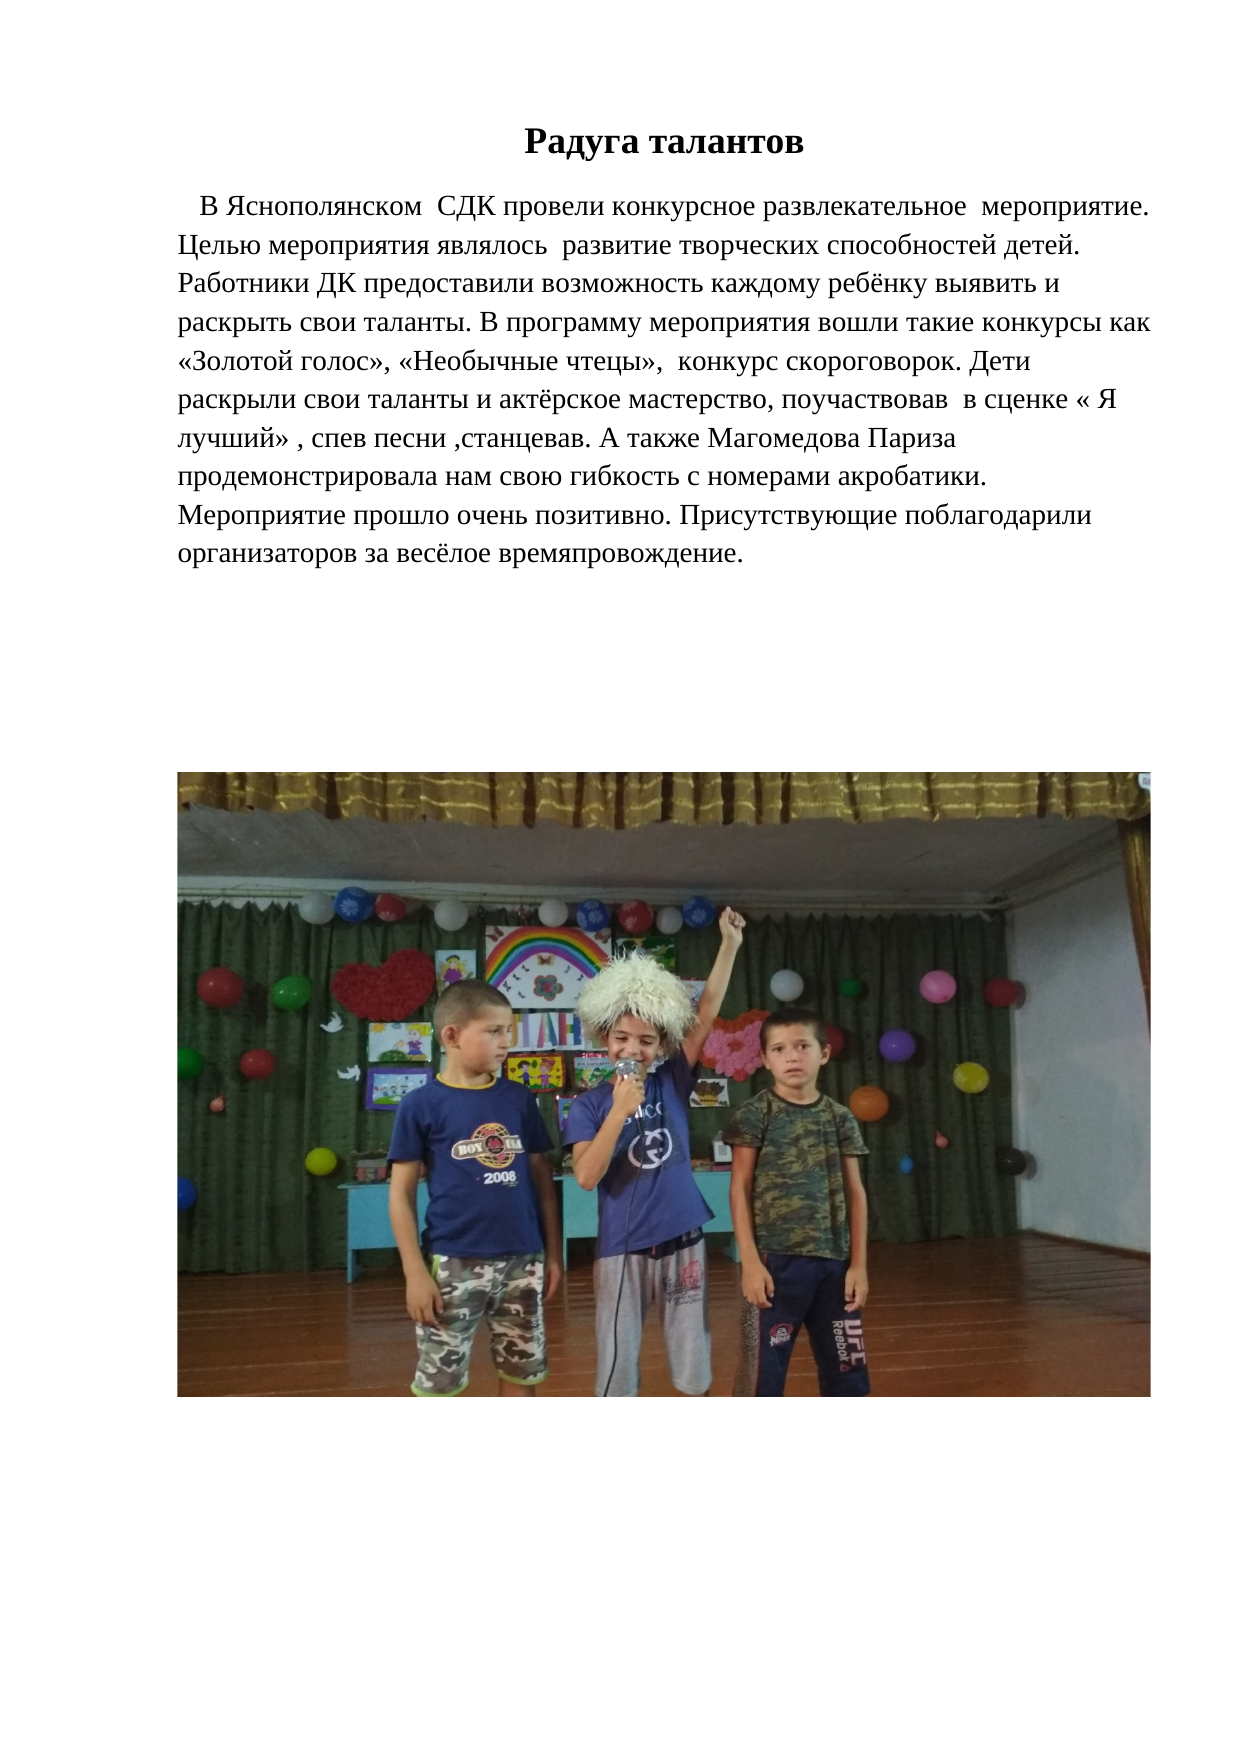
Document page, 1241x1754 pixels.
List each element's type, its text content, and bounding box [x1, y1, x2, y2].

picture [177, 772, 1151, 1397]
text В Яснополянском СДК провели конкурсное развлекательное мероприятие. Целью мероприятия являлось развитие творческих способностей детей. Работники ДК предоставили возможность каждому ребёнку выявить и раскрыть свои таланты. В программу мероприятия вошли такие конкурсы как «Золотой голос», «Необычные чтецы», конкурс скороговорок. Дети раскрыли свои таланты и актёрское мастерство, поучаствовав в сценке « Я лучший» , спев песни ,станцевав. А также Магомедова Париза продемонстрировала нам свою гибкость с номерами акробатики. Мероприятие прошло очень позитивно. Присутствующие поблагодарили организаторов за весёлое времяпровождение. [177, 188, 1152, 569]
text Радуга талантов [177, 118, 1152, 161]
